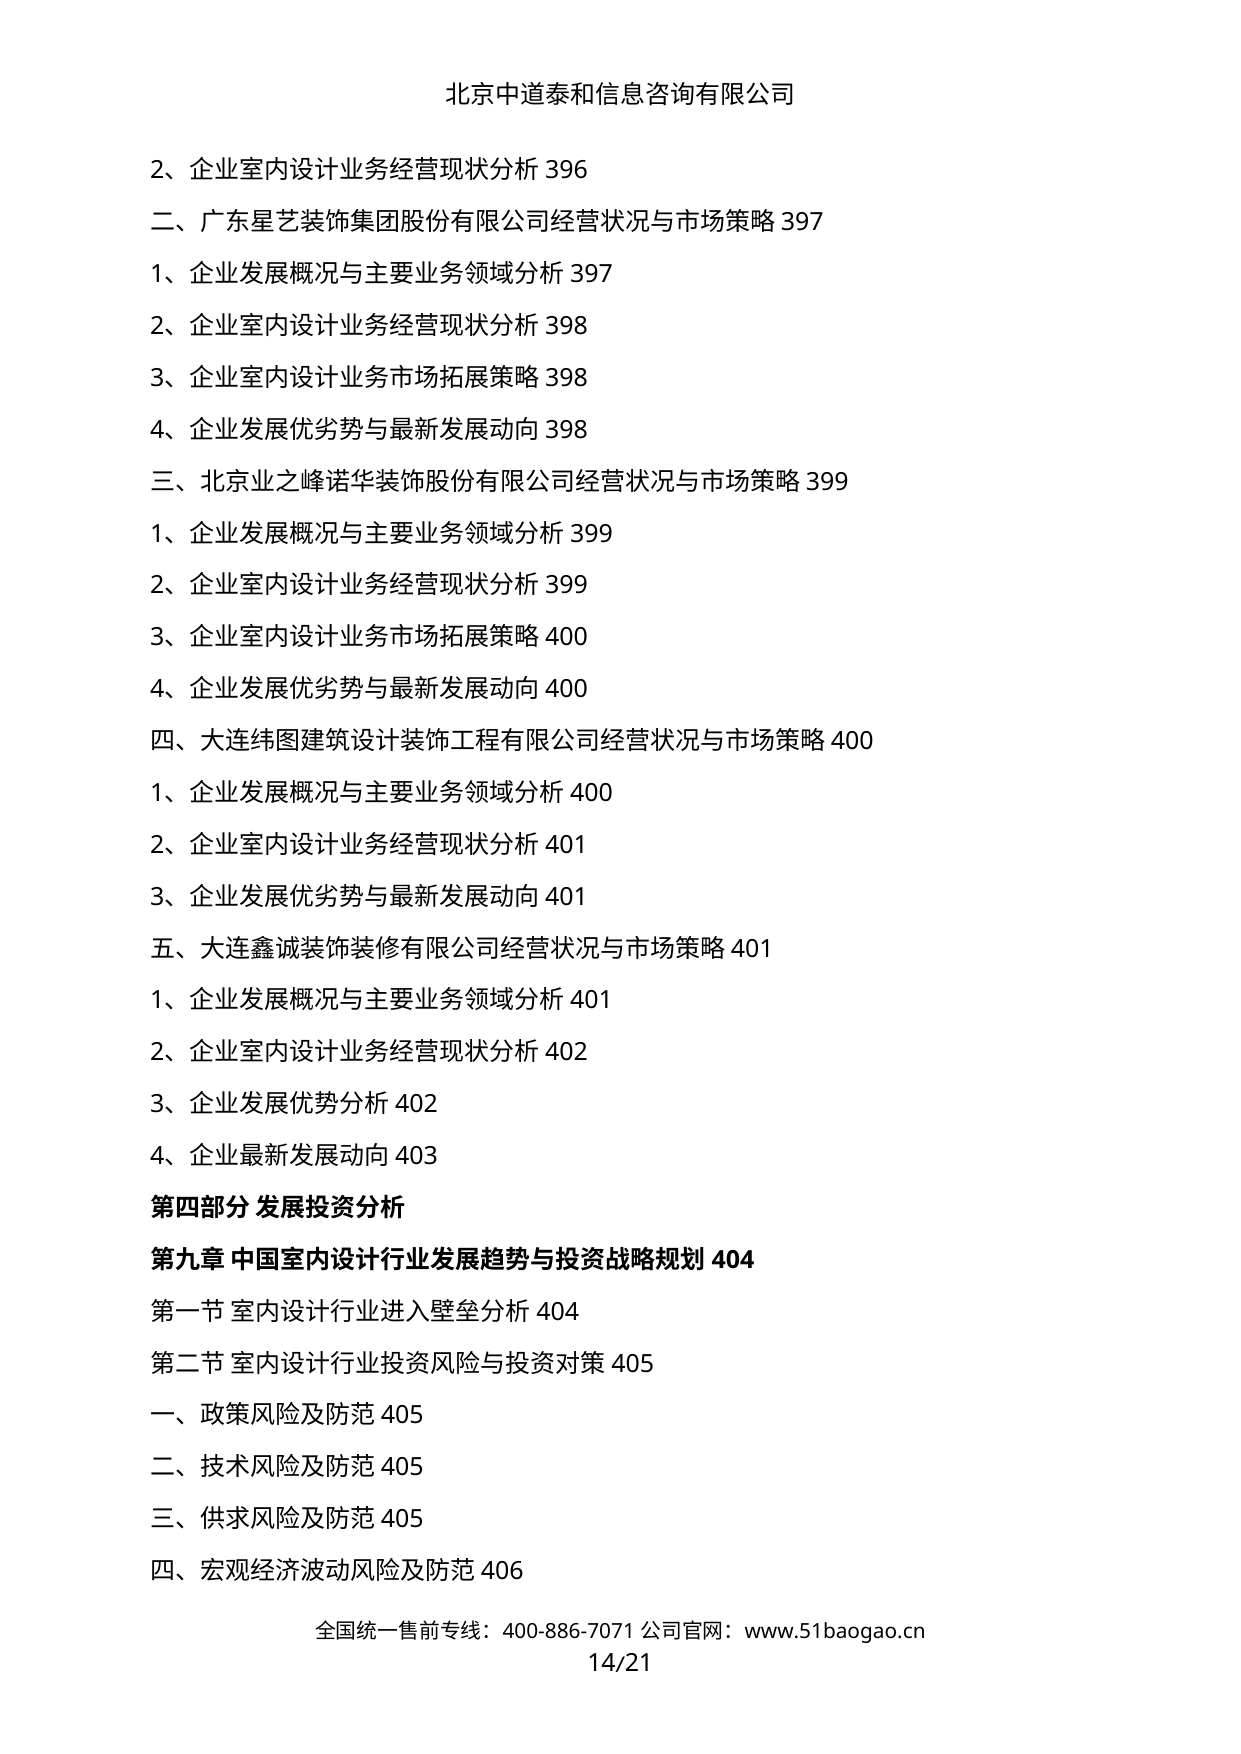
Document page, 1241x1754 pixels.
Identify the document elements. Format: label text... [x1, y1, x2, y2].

text 1、企业发展概况与主要业务领域分析 399 [150, 513, 1090, 549]
text 4、企业最新发展动向 403 [150, 1136, 1090, 1172]
text 四、宏观经济波动风险及防范 406 [150, 1551, 1090, 1587]
text 4、企业发展优劣势与最新发展动向 400 [150, 669, 1090, 705]
text 3、企业发展优劣势与最新发展动向 401 [150, 876, 1090, 912]
text 3、企业室内设计业务市场拓展策略 400 [150, 617, 1090, 653]
text 3、企业发展优势分析 402 [150, 1084, 1090, 1120]
text 4、企业发展优劣势与最新发展动向 398 [150, 409, 1090, 446]
text 1、企业发展概况与主要业务领域分析 400 [150, 772, 1090, 809]
text 第一节 室内设计行业进入壁垒分析 404 [150, 1291, 1090, 1327]
text 2、企业室内设计业务经营现状分析 399 [150, 565, 1090, 601]
text 五、大连鑫诚装饰装修有限公司经营状况与市场策略 401 [150, 928, 1090, 964]
text 第二节 室内设计行业投资风险与投资对策 405 [150, 1343, 1090, 1379]
text 2、企业室内设计业务经营现状分析 396 [150, 150, 1090, 186]
text 一、政策风险及防范 405 [150, 1395, 1090, 1431]
text 二、技术风险及防范 405 [150, 1447, 1090, 1483]
text 1、企业发展概况与主要业务领域分析 397 [150, 254, 1090, 290]
text 第四部分 发展投资分析 [150, 1187, 1090, 1224]
text 三、北京业之峰诺华装饰股份有限公司经营状况与市场策略 399 [150, 461, 1090, 497]
text 二、广东星艺装饰集团股份有限公司经营状况与市场策略 397 [150, 202, 1090, 238]
text 2、企业室内设计业务经营现状分析 401 [150, 824, 1090, 861]
text 1、企业发展概况与主要业务领域分析 401 [150, 980, 1090, 1016]
text 2、企业室内设计业务经营现状分析 398 [150, 306, 1090, 342]
text 三、供求风险及防范 405 [150, 1499, 1090, 1535]
text 四、大连纬图建筑设计装饰工程有限公司经营状况与市场策略 400 [150, 721, 1090, 757]
text 3、企业室内设计业务市场拓展策略 398 [150, 357, 1090, 394]
text 第九章 中国室内设计行业发展趋势与投资战略规划 404 [150, 1239, 1090, 1276]
text 2、企业室内设计业务经营现状分析 402 [150, 1032, 1090, 1068]
